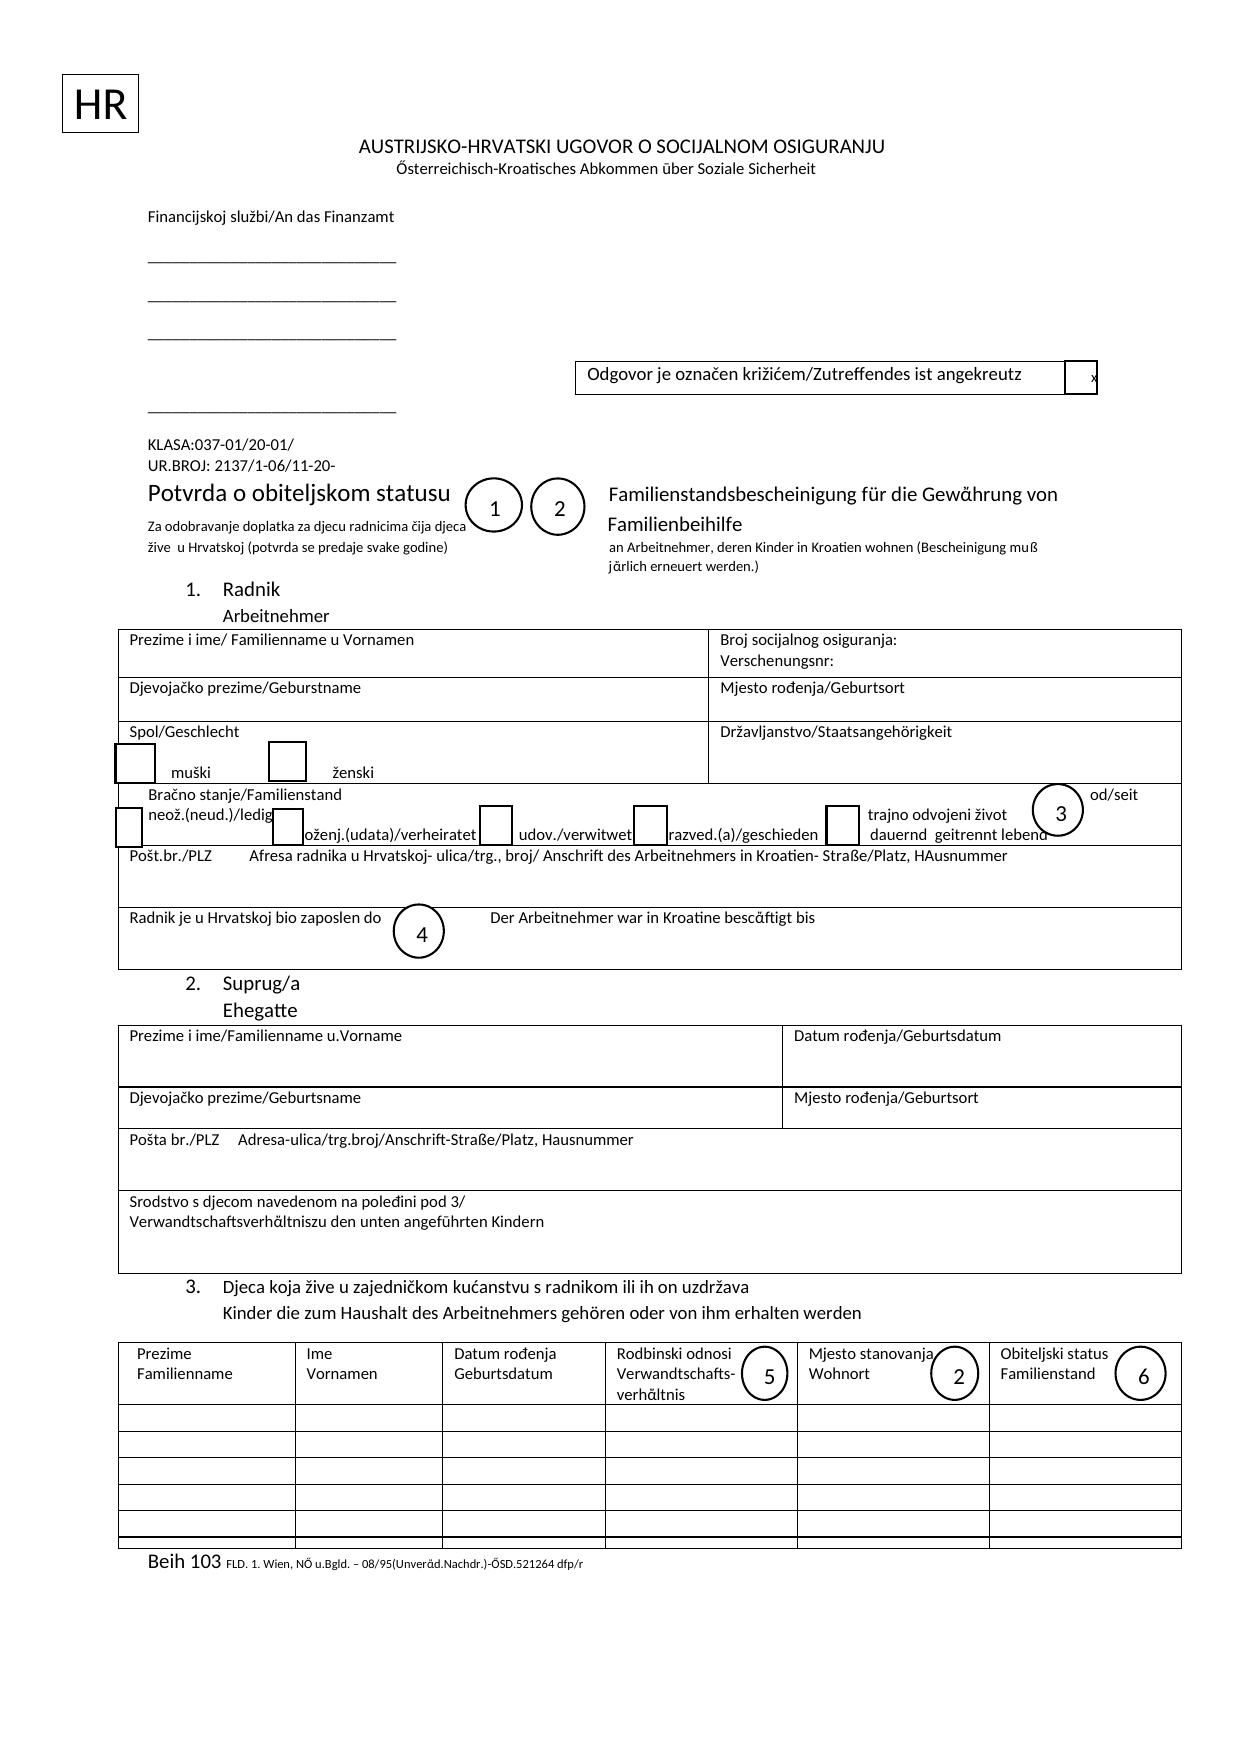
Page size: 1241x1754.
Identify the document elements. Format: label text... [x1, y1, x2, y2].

text ______________________________ [148, 322, 1093, 343]
table_cell [783, 1129, 1181, 1190]
table_cell [798, 1458, 989, 1483]
table_cell [990, 1538, 1181, 1548]
text ______________________________ [148, 245, 1093, 266]
table_cell [443, 1538, 605, 1548]
list Radnik [185, 577, 1093, 602]
table_cell [606, 1405, 797, 1431]
table_cell Radnik je u Hrvatskoj bio zaposlen do Der Arbeitnehmer war in Kroatine bescἄftigt bis [119, 908, 1181, 969]
table_cell [443, 1432, 605, 1457]
table_cell Djevojačko prezime/Geburtsname [119, 1088, 782, 1128]
table_cell [296, 1538, 442, 1548]
text Beih 103 FLD. 1. Wien, NŐ u.Bgld. – 08/95(Unverἄd.Nachdr.)-ŐSD.521264 dfp/r [148, 1549, 1093, 1574]
text ______________________________ [148, 395, 1093, 415]
text Kinder die zum Haushalt des Arbeitnehmers gehören oder von ihm erhalten werden [223, 1301, 1093, 1324]
table_cell [798, 1511, 989, 1536]
text žive u Hrvatskoj (potvrda se predaje svake godine) an Arbeitnehmer, deren Kinder in Kroatien wohnen (Bescheinigung muß [148, 538, 1093, 556]
text Financijskoj službi/An das Finanzamt [148, 207, 1093, 227]
text ______________________________ [148, 284, 1093, 304]
table_cell [296, 1458, 442, 1483]
table_cell [990, 1405, 1181, 1431]
table_cell Pošt.br./PLZ Afresa radnika u Hrvatskoj- ulica/trg., broj/ Anschrift des Arbeitnehmers in Kroatien- Straße/Platz, HAusnummer [119, 846, 1181, 907]
text Ehegatte [185, 997, 1093, 1022]
table_cell [443, 1511, 605, 1536]
table_cell [990, 1485, 1181, 1510]
table_cell [606, 1511, 797, 1536]
table_cell [443, 1485, 605, 1510]
text UR.BROJ: 2137/1-06/11-20- [148, 456, 1093, 476]
table_header Prezime i ime/Familienname u.Vorname [119, 1026, 782, 1086]
table_cell [119, 1485, 295, 1510]
text KLASA:037-01/20-01/ [148, 434, 1093, 454]
table_header Datum rođenja/Geburtsdatum [783, 1026, 1181, 1086]
table_header Mjesto stanovanja Wohnort [798, 1343, 989, 1404]
table_cell [296, 1432, 442, 1457]
table_cell [990, 1458, 1181, 1483]
table_cell [443, 1405, 605, 1431]
table_cell [798, 1432, 989, 1457]
table_header Odgovor je označen križićem/Zutreffendes ist angekreutz [576, 362, 1064, 394]
table_cell [783, 1191, 1181, 1272]
table_header Prezime Familienname [119, 1343, 295, 1404]
table_cell [296, 1405, 442, 1431]
table_cell [119, 1538, 295, 1548]
table_cell [443, 1458, 605, 1483]
table_cell [606, 1538, 797, 1548]
table_cell Spol/Geschlecht muški ženski [119, 722, 708, 783]
text Potvrda o obiteljskom statusu Familienstandsbescheinigung für die Gewἄhrung von [564, 477, 1093, 508]
table_header Prezime i ime/ Familienname u Vornamen [119, 630, 708, 677]
text jἄrlich erneuert werden.) [148, 557, 1093, 575]
table_cell [606, 1485, 797, 1510]
text Arbeitnehmer [223, 604, 1093, 627]
table_cell [119, 1432, 295, 1457]
text Potvrda o obiteljskom statusu Familienstandsbescheinigung für die Gewἄhrung von [148, 477, 487, 508]
table_header Datum rođenja Geburtsdatum [443, 1343, 605, 1404]
table_cell Mjesto rođenja/Geburtsort [709, 678, 1181, 721]
table_cell [798, 1485, 989, 1510]
text Za odobravanje doplatka za djecu radnicima čija djeca Familienbeihilfe [565, 511, 1093, 536]
table_cell [990, 1511, 1181, 1536]
table_cell [296, 1485, 442, 1510]
table_cell [296, 1511, 442, 1536]
table_cell [119, 1511, 295, 1536]
table_cell Bračno stanje/Familienstand od/seit neož.(neud.)/ledig trajno odvojeni život oženj.(udata)/verheiratet udov./verwitwet razved.(a)/geschieden dauernd geitrennt lebend [119, 784, 1181, 845]
table_header Obiteljski status Familienstand [990, 1343, 1181, 1404]
table_cell Djevojačko prezime/Geburstname [119, 678, 708, 721]
table_cell [119, 1458, 295, 1483]
list Suprug/a [185, 970, 1093, 995]
table_cell Mjesto rođenja/Geburtsort [783, 1088, 1181, 1128]
table_header Ime Vornamen [296, 1343, 442, 1404]
list Djeca koja žive u zajedničkom kućanstvu s radnikom ili ih on uzdržava [185, 1274, 1093, 1299]
table_cell Državljanstvo/Staatsangehörigkeit [709, 722, 1181, 783]
table_cell [606, 1432, 797, 1457]
table_cell [798, 1538, 989, 1548]
table_cell Pošta br./PLZ Adresa-ulica/trg.broj/Anschrift-Straße/Platz, Hausnummer [119, 1129, 783, 1190]
table_cell Srodstvo s djecom navedenom na poleđini pod 3/ Verwandtschaftsverhἄltniszu den unten angefūhrten Kindern [119, 1191, 783, 1272]
table_cell [990, 1432, 1181, 1457]
table_cell [606, 1458, 797, 1483]
table_cell [798, 1405, 989, 1431]
table_cell [119, 1405, 295, 1431]
table_header Rodbinski odnosi Verwandtschafts-verhἄltnis [606, 1343, 797, 1404]
table_header Broj socijalnog osiguranja: Verschenungsnr: [709, 630, 1181, 677]
text Za odobravanje doplatka za djecu radnicima čija djeca Familienbeihilfe [148, 511, 551, 536]
